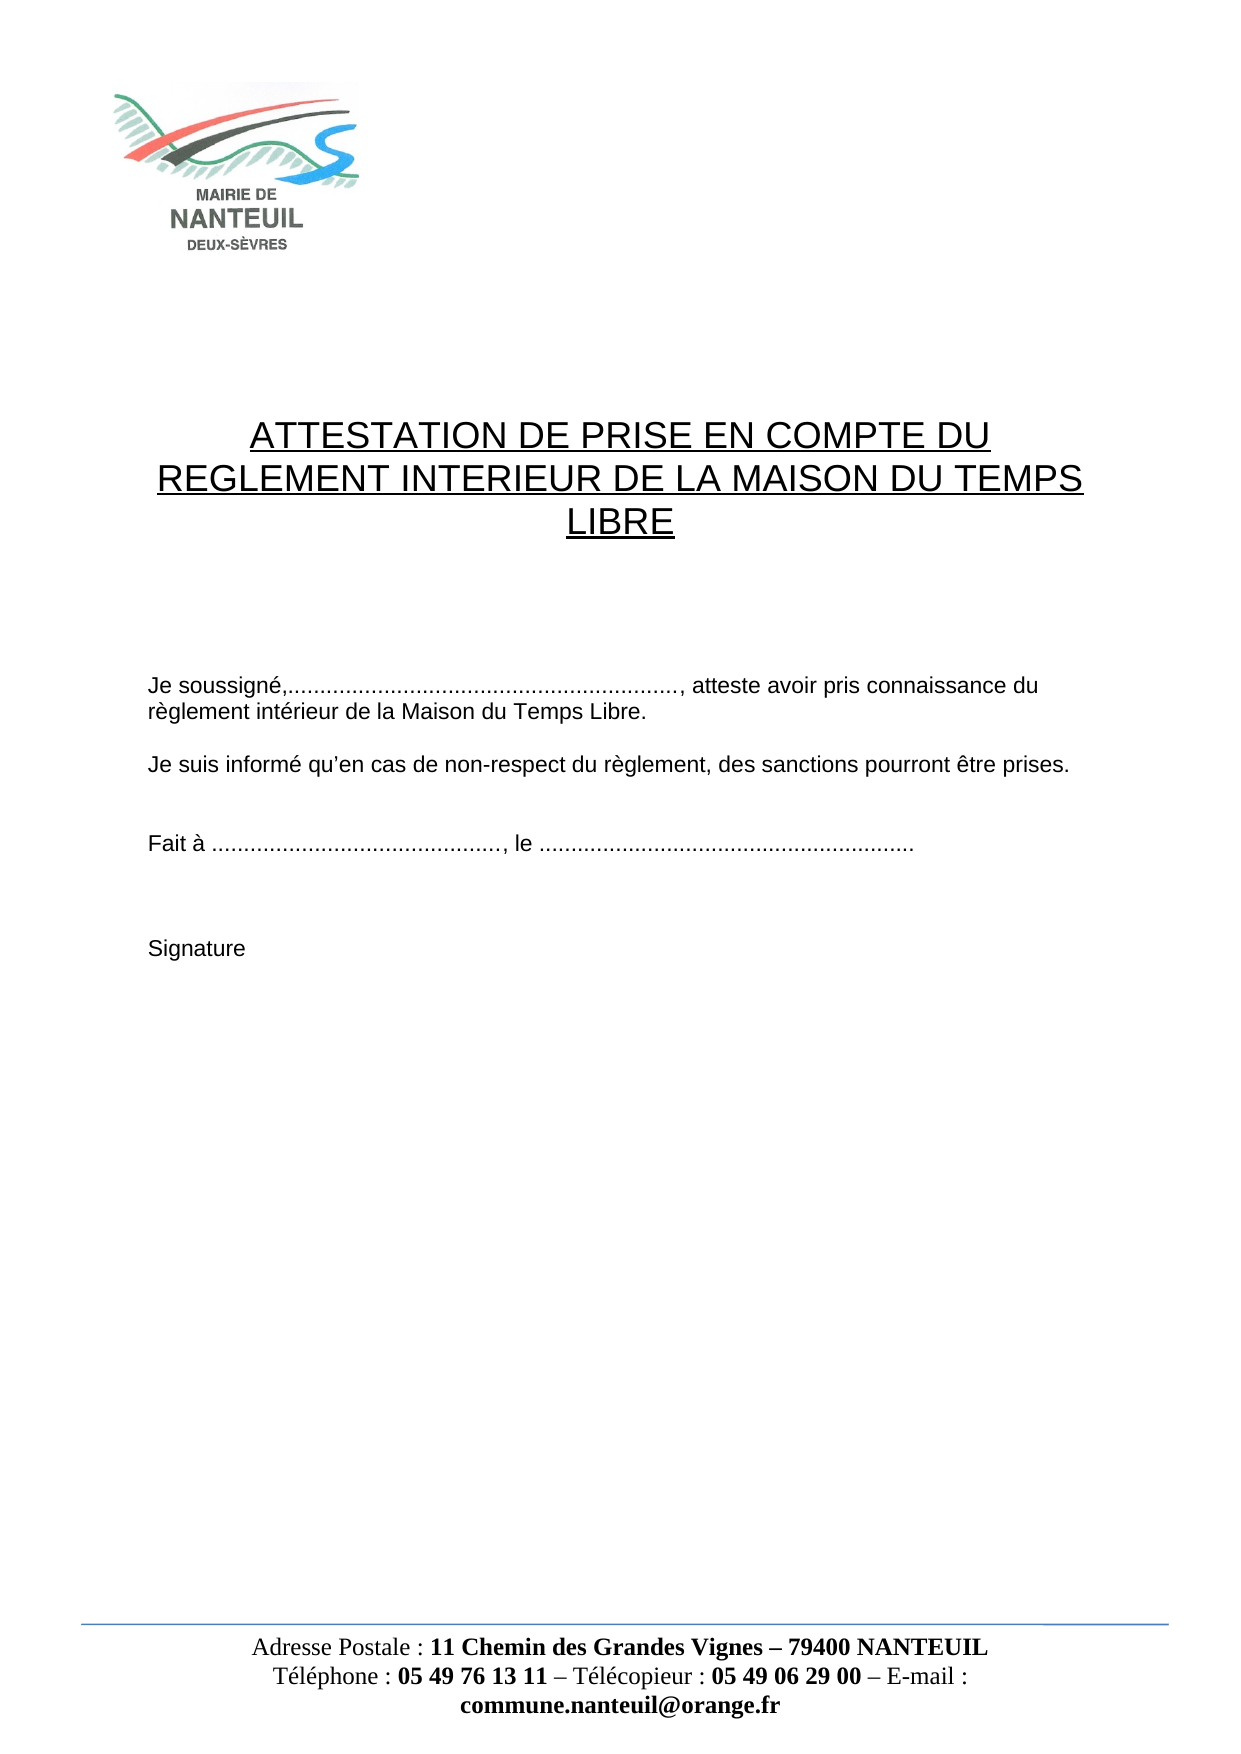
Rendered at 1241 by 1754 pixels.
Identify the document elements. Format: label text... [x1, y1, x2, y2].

text Signature [148, 935, 1093, 961]
text ATTESTATION DE PRISE EN COMPTE DU REGLEMENT INTERIEUR DE LA MAISON DU TEMPS LIBRE [148, 413, 1093, 542]
picture [111, 82, 360, 254]
text Je suis informé qu’en cas de non-respect du règlement, des sanctions pourront être prises. [148, 751, 1093, 777]
text Je soussigné, , atteste avoir pris connaissance du règlement intérieur de la Maison du Temps Libre. [148, 672, 1093, 724]
text Fait à , le [148, 830, 1093, 856]
